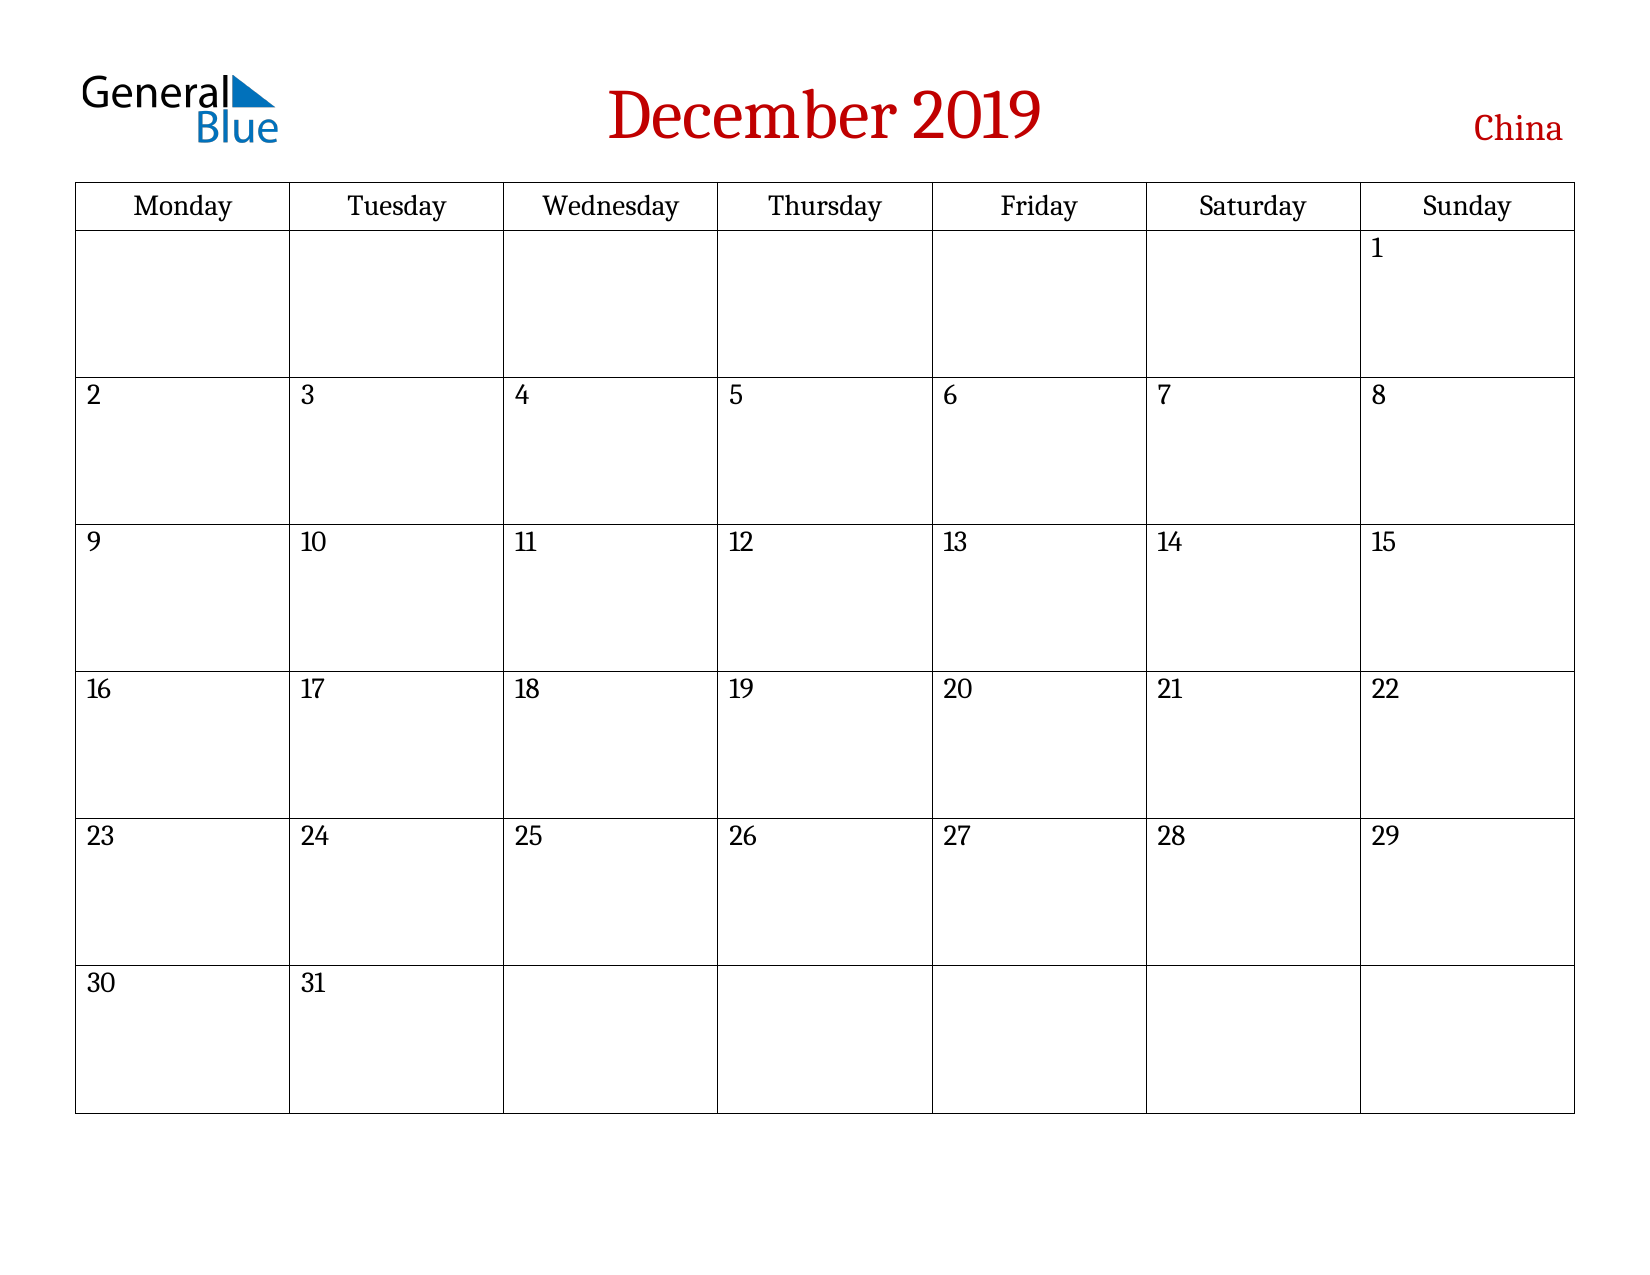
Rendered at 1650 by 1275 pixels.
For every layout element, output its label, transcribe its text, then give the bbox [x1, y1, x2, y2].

table_cell [933, 265, 1146, 377]
table_cell [718, 966, 932, 1000]
table_cell [1361, 966, 1574, 1000]
table_cell 26 [718, 819, 932, 853]
table_cell 24 [290, 819, 503, 853]
table_cell [933, 706, 1146, 818]
table_cell [504, 966, 717, 1000]
table_cell [1361, 559, 1574, 671]
table_cell [290, 1000, 503, 1112]
table_cell Thursday [718, 183, 932, 230]
table_cell [76, 559, 289, 671]
table_cell [76, 706, 289, 818]
table_cell [504, 1000, 717, 1112]
table_cell 22 [1361, 672, 1574, 706]
table_cell 17 [290, 672, 503, 706]
table_cell 18 [504, 672, 717, 706]
table_cell 7 [1147, 378, 1360, 412]
table_cell [1147, 706, 1360, 818]
table_cell 14 [1147, 525, 1360, 559]
table_cell 30 [76, 966, 289, 1000]
table_cell 16 [76, 672, 289, 706]
table_cell [1147, 265, 1360, 377]
table_header [76, 75, 503, 182]
table_cell [1361, 412, 1574, 524]
table_cell [1361, 706, 1574, 818]
table_cell [504, 853, 717, 965]
table_cell [1361, 265, 1574, 377]
table_cell [76, 231, 289, 264]
table_cell 13 [933, 525, 1146, 559]
table_cell 9 [76, 525, 289, 559]
table_cell [1147, 412, 1360, 524]
table_cell [76, 265, 289, 377]
table_cell [933, 231, 1146, 264]
table_cell Tuesday [290, 183, 503, 230]
table_cell [718, 853, 932, 965]
picture [82, 75, 278, 143]
table_cell [290, 559, 503, 671]
table_cell [933, 966, 1146, 1000]
table_cell 27 [933, 819, 1146, 853]
table_cell [1361, 853, 1574, 965]
table_cell [933, 559, 1146, 671]
table_cell [933, 1000, 1146, 1112]
table_cell 10 [290, 525, 503, 559]
table_cell 25 [504, 819, 717, 853]
table_cell [1147, 966, 1360, 1000]
table_cell [76, 1000, 289, 1112]
table_cell [76, 853, 289, 965]
table_cell Monday [76, 183, 289, 230]
table_cell 11 [504, 525, 717, 559]
table_cell [290, 265, 503, 377]
table_cell Sunday [1361, 183, 1574, 230]
table_cell 31 [290, 966, 503, 1000]
table_cell 29 [1361, 819, 1574, 853]
table_cell 6 [933, 378, 1146, 412]
table_cell [290, 231, 503, 264]
table_cell [290, 853, 503, 965]
table_cell 15 [1361, 525, 1574, 559]
table_cell [1147, 853, 1360, 965]
table_cell Wednesday [504, 183, 717, 230]
table_cell [504, 706, 717, 818]
table_cell [1147, 559, 1360, 671]
table_cell [1147, 1000, 1360, 1112]
table_cell [718, 412, 932, 524]
table_cell Saturday [1147, 183, 1360, 230]
table_cell [1147, 231, 1360, 264]
table_cell [504, 412, 717, 524]
table_cell [504, 559, 717, 671]
table_cell [718, 1000, 932, 1112]
table_header China [1146, 75, 1574, 182]
table_cell [718, 265, 932, 377]
table_cell [504, 265, 717, 377]
table_cell 23 [76, 819, 289, 853]
table_cell 8 [1361, 378, 1574, 412]
table_header December 2019 [504, 75, 1146, 182]
table_cell 21 [1147, 672, 1360, 706]
table_cell 3 [290, 378, 503, 412]
table_cell [933, 853, 1146, 965]
table_cell Friday [933, 183, 1146, 230]
table_cell 1 [1361, 231, 1574, 264]
table_cell [290, 706, 503, 818]
table_cell 5 [718, 378, 932, 412]
table_cell [718, 706, 932, 818]
table_cell [290, 412, 503, 524]
table_cell 12 [718, 525, 932, 559]
table_cell 4 [504, 378, 717, 412]
table_cell [504, 231, 717, 264]
table_cell 2 [76, 378, 289, 412]
table_cell 19 [718, 672, 932, 706]
table_cell [1361, 1000, 1574, 1112]
table_cell 20 [933, 672, 1146, 706]
table_cell [718, 231, 932, 264]
table_cell [933, 412, 1146, 524]
table_cell [76, 412, 289, 524]
table_cell 28 [1147, 819, 1360, 853]
table_cell [718, 559, 932, 671]
